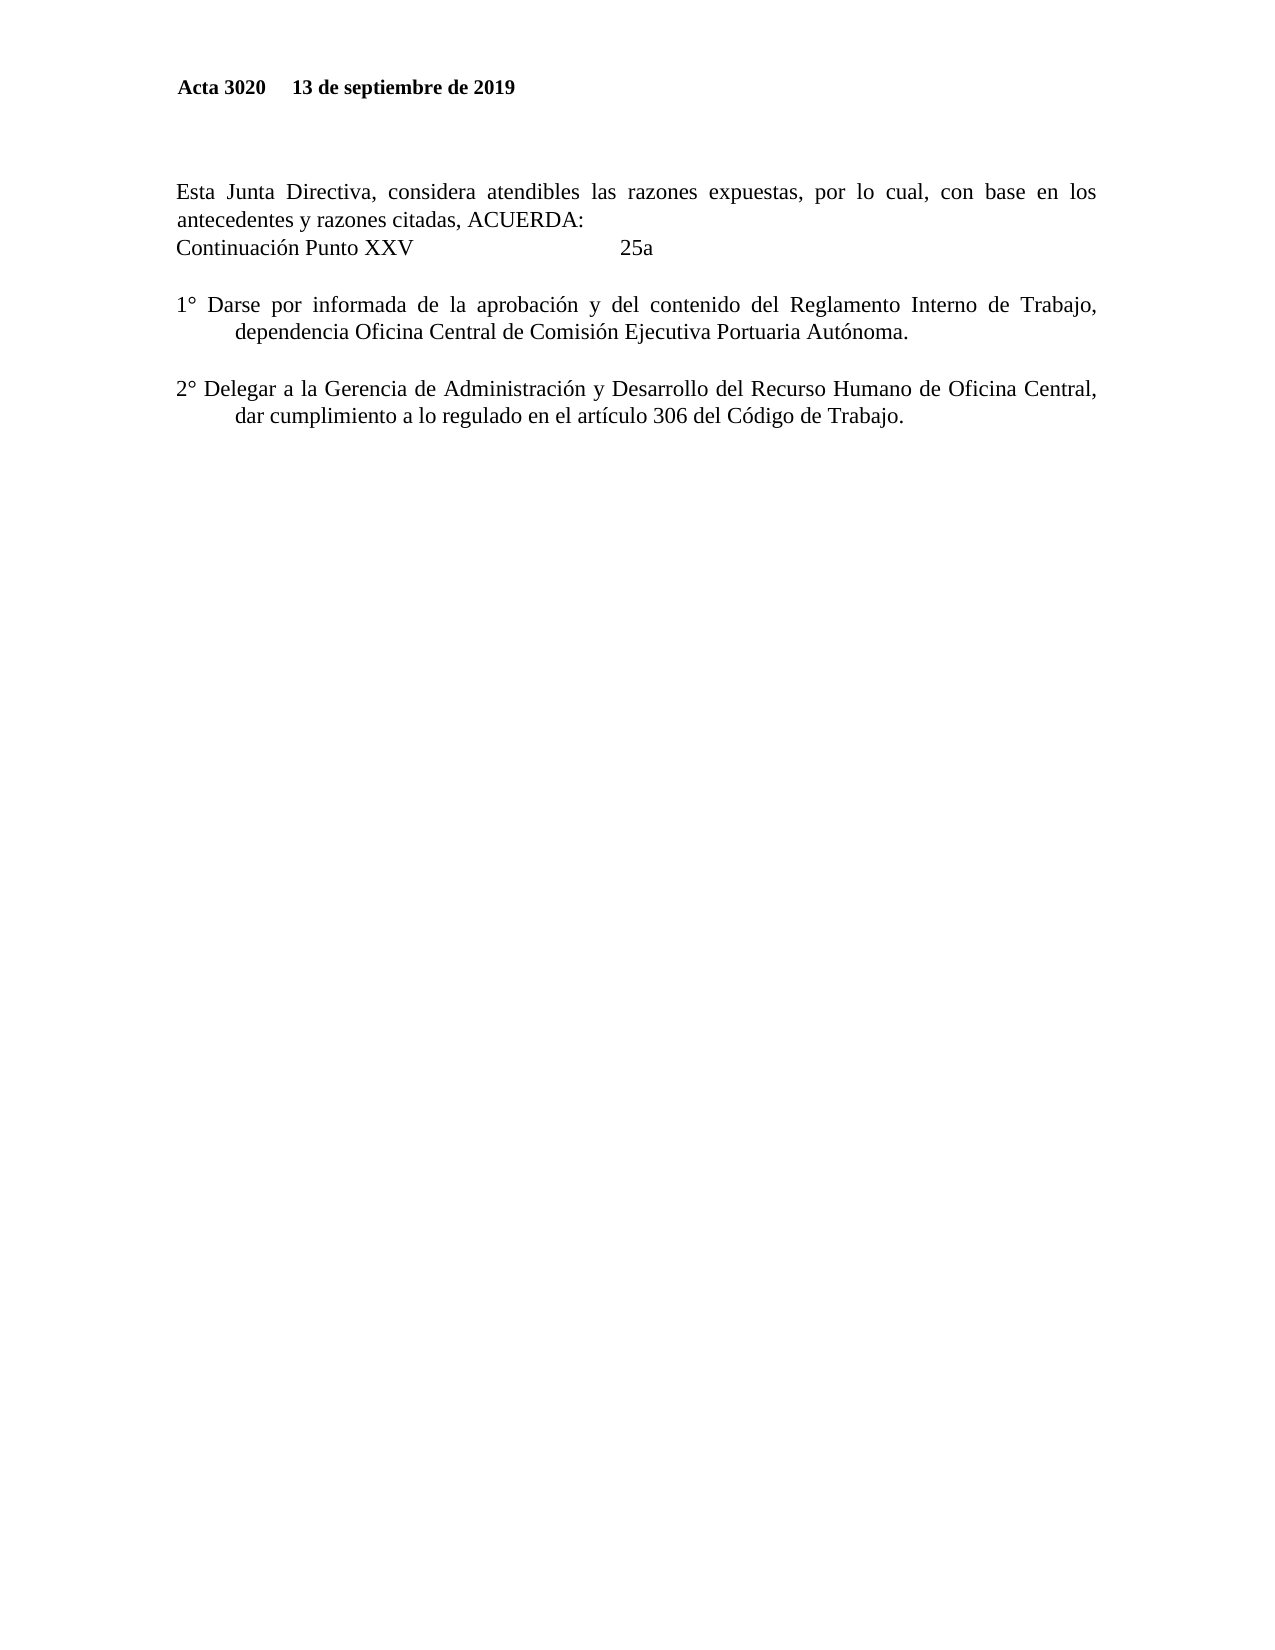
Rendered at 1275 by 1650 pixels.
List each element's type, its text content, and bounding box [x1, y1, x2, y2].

text Continuación Punto XXV 25a [176, 234, 1098, 261]
text Esta Junta Directiva, considera atendibles las razones expuestas, por lo cual, con base en los antecedentes y razones citadas, ACUERDA: [176, 178, 1098, 232]
text 1° Darse por informada de la aprobación y del contenido del Reglamento Interno de Trabajo, dependencia Oficina Central de Comisión Ejecutiva Portuaria Autónoma. [176, 291, 1098, 345]
text 2° Delegar a la Gerencia de Administración y Desarrollo del Recurso Humano de Oficina Central, dar cumplimiento a lo regulado en el artículo 306 del Código de Trabajo. [176, 375, 1098, 429]
